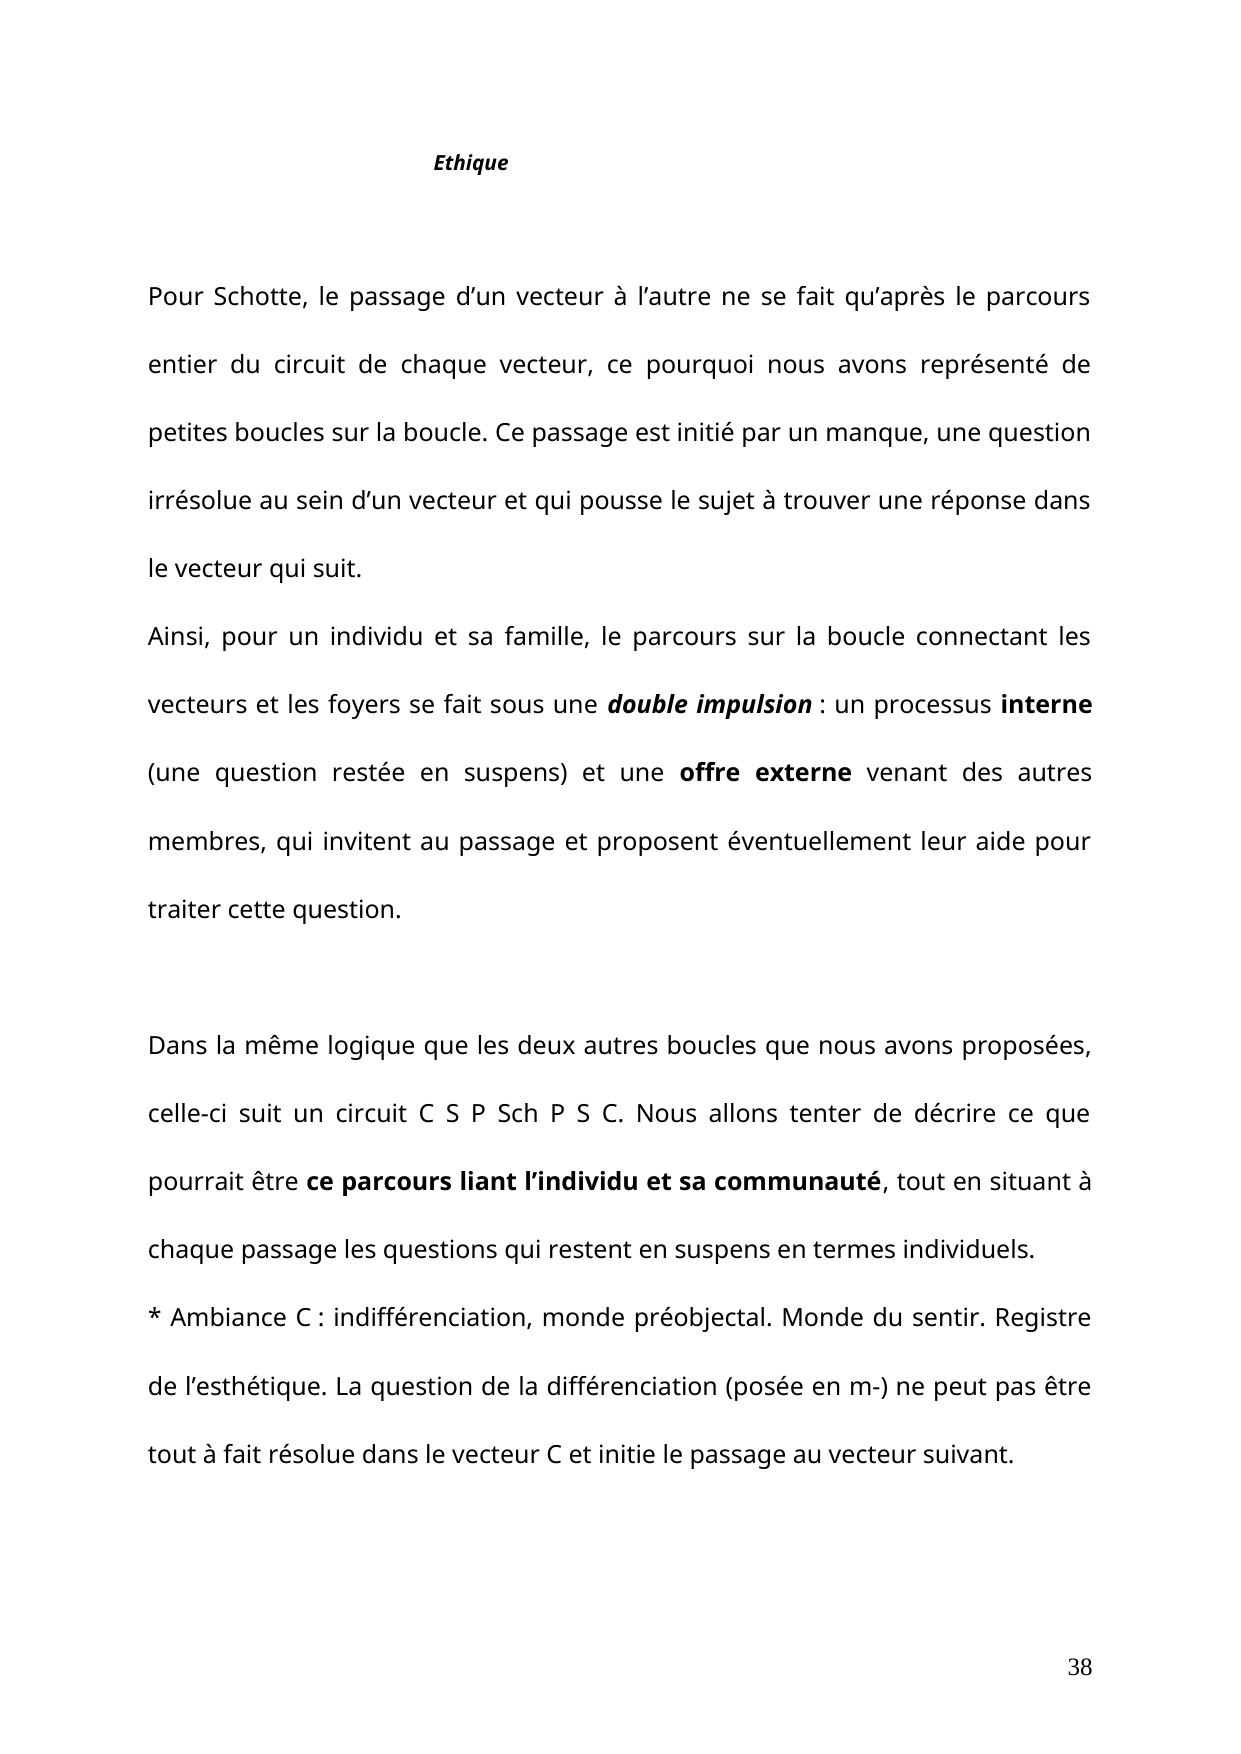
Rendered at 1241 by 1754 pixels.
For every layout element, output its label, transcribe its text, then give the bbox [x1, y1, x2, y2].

text Dans la même logique que les deux autres boucles que nous avons proposées, celle-ci suit un circuit C S P Sch P S C. Nous allons tenter de décrire ce que pourrait être ce parcours liant l’individu et sa communauté, tout en situant à chaque passage les questions qui restent en suspens en termes individuels. [148, 1028, 1093, 1266]
text * Ambiance C : indifférenciation, monde préobjectal. Monde du sentir. Registre de l’esthétique. La question de la différenciation (posée en m-) ne peut pas être tout à fait résolue dans le vecteur C et initie le passage au vecteur suivant. [148, 1300, 1093, 1470]
text Pour Schotte, le passage d’un vecteur à l’autre ne se fait qu’après le parcours entier du circuit de chaque vecteur, ce pourquoi nous avons représenté de petites boucles sur la boucle. Ce passage est initié par un manque, une question irrésolue au sein d’un vecteur et qui pousse le sujet à trouver une réponse dans le vecteur qui suit. [148, 278, 1093, 585]
text Ethique [148, 148, 1093, 176]
text Ainsi, pour un individu et sa famille, le parcours sur la boucle connectant les vecteurs et les foyers se fait sous une double impulsion : un processus interne (une question restée en suspens) et une offre externe venant des autres membres, qui invitent au passage et proposent éventuellement leur aide pour traiter cette question. [148, 619, 1093, 925]
